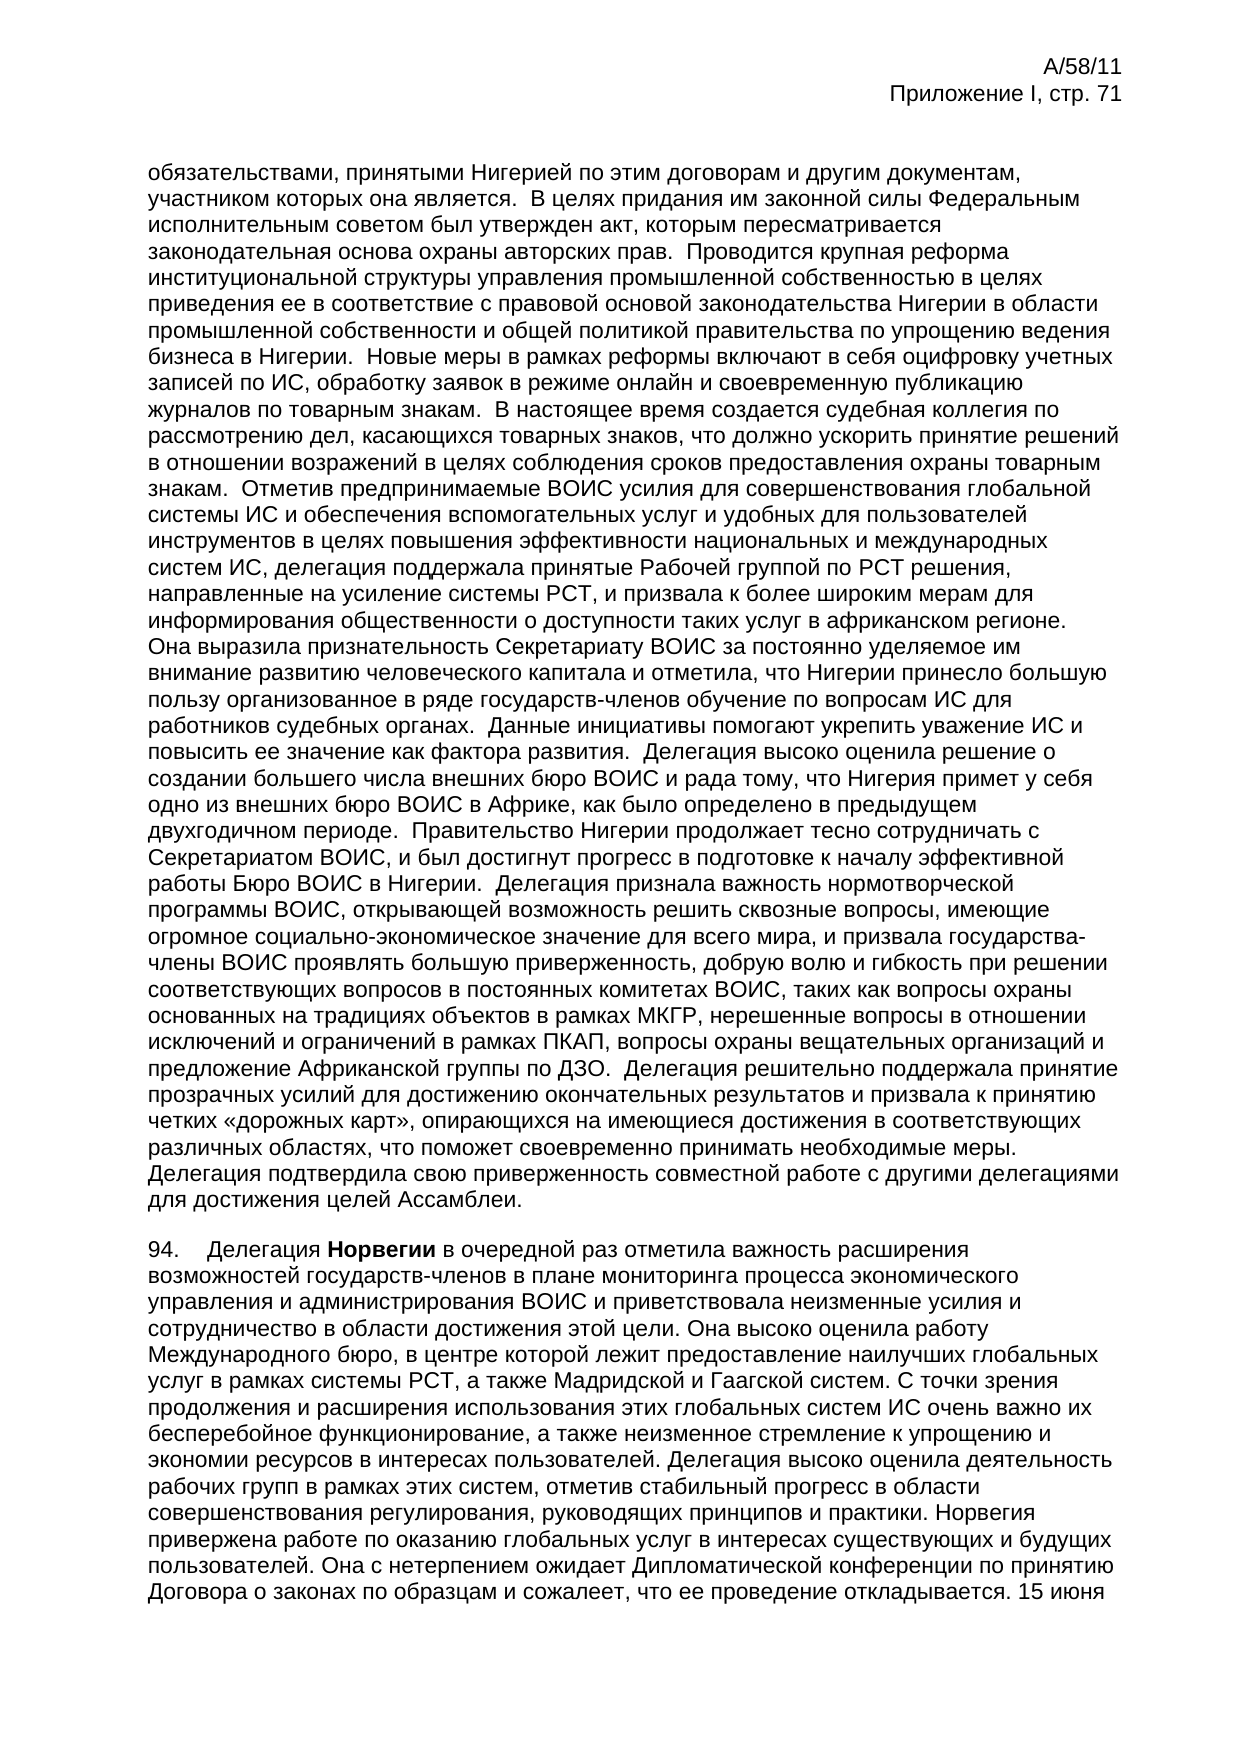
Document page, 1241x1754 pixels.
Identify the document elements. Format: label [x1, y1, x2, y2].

text [148, 158, 1122, 1213]
text [148, 1236, 1122, 1604]
